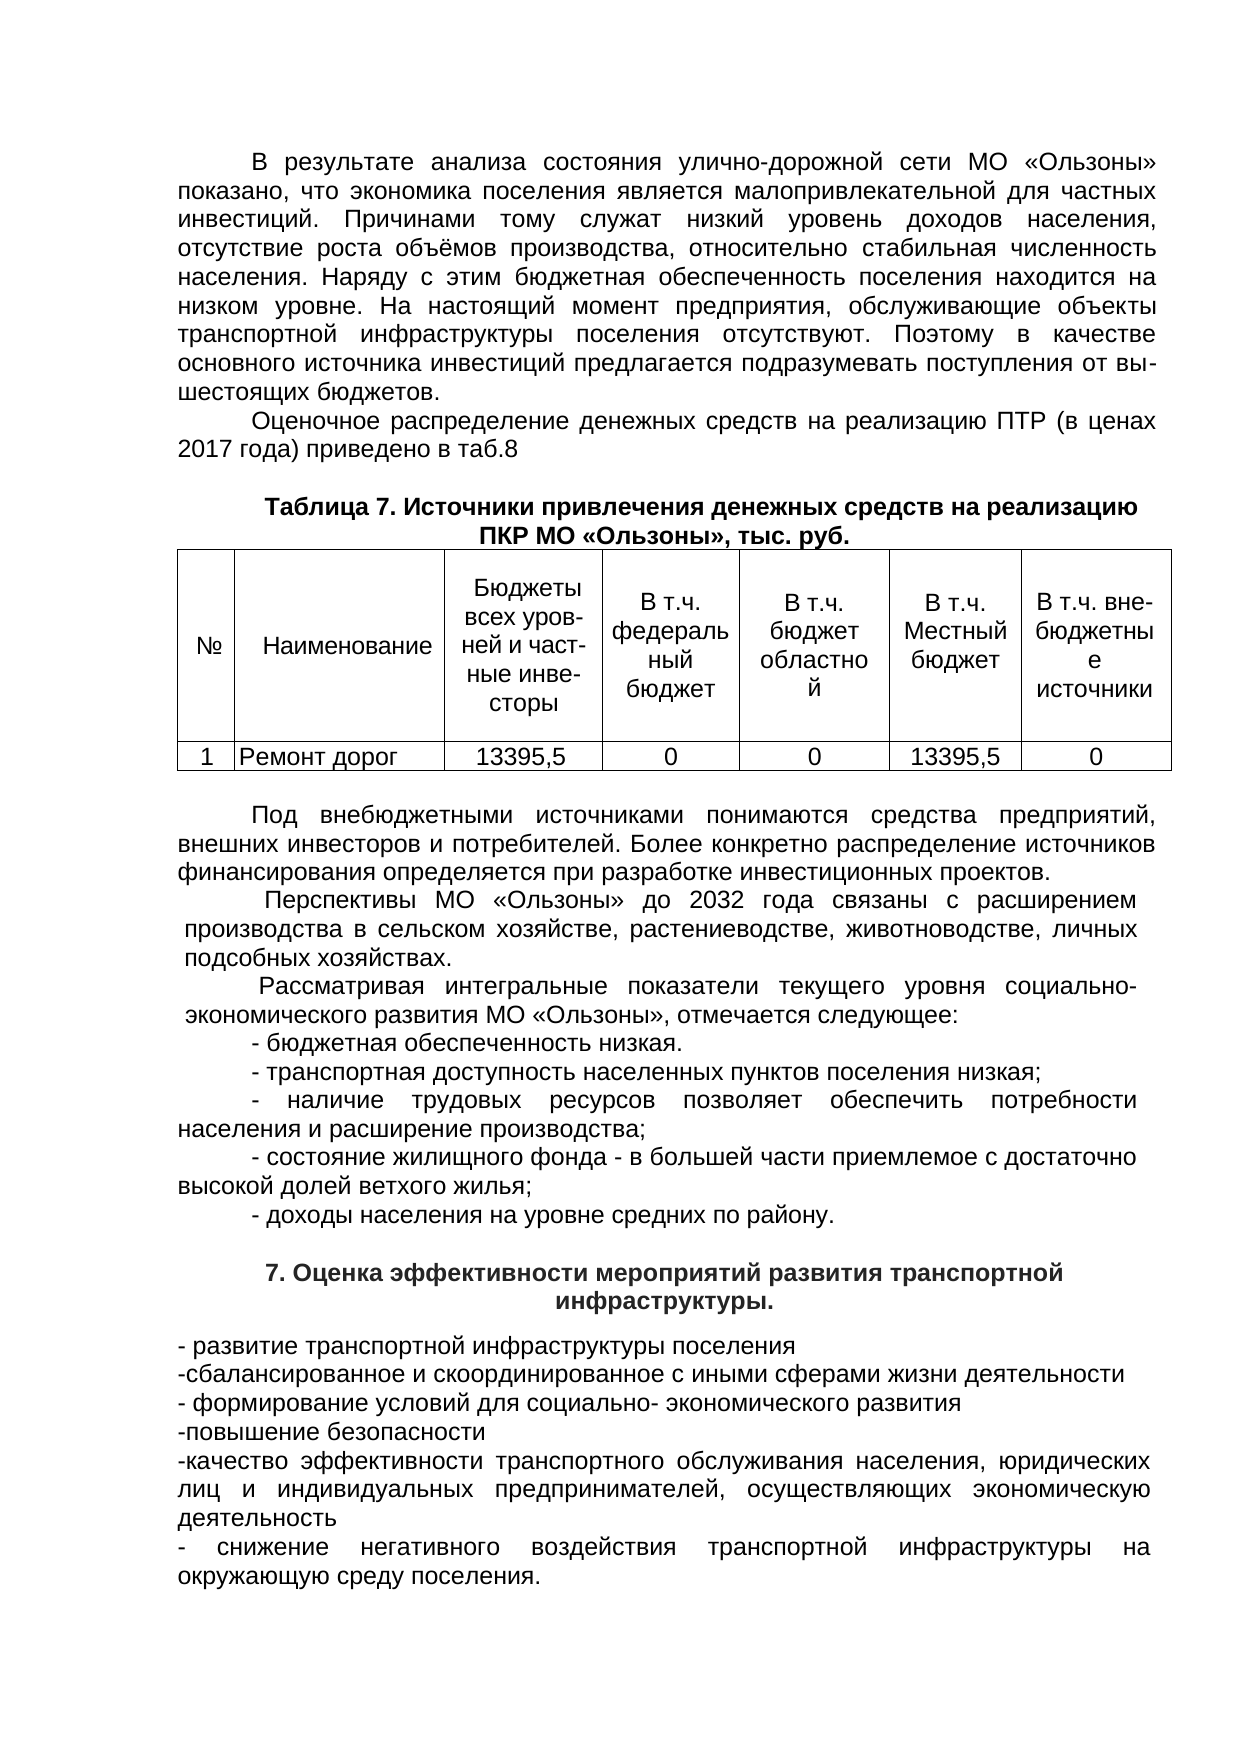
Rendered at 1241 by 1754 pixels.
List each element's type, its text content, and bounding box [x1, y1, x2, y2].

table_header В т.ч. федеральный бюджет [603, 550, 739, 741]
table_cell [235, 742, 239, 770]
text Рассматривая интегральные показатели текущего уровня социально-экономического развития МО «Ользоны», отмечается следующее: [185, 972, 1138, 1029]
text - снижение негативного воздействия транспортной инфраструктуры на окружающую среду поселения. [177, 1532, 1152, 1589]
text - транспортная доступность населенных пунктов поселения низкая; [177, 1057, 1152, 1086]
text - развитие транспортной инфраструктуры поселения [177, 1331, 1152, 1359]
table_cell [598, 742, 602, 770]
text - состояние жилищного фонда - в большей части приемлемое с достаточно высокой долей ветхого жилья; [177, 1143, 1138, 1200]
table_header Наименование [235, 550, 444, 741]
table_header В т.ч. внебюджетные источники [1022, 550, 1171, 741]
table_header В т.ч. бюджет областной [740, 550, 889, 741]
text - бюджетная обеспеченность низкая. [177, 1029, 1152, 1057]
text - доходы населения на уровне средних по району. [177, 1200, 1152, 1229]
text -повышение безопасности [177, 1417, 1152, 1446]
text - формирование условий для социально- экономического развития [177, 1388, 1152, 1417]
text Таблица 7. Источники привлечения денежных средств на реализацию ПКР МО «Ользоны», тыс. руб. [177, 492, 1152, 549]
table_header № [178, 550, 234, 741]
table_header Бюджеты всех уровней и частные инвесторы [445, 550, 602, 741]
table_header В т.ч. Местный бюджет [890, 550, 1021, 741]
text Под внебюджетными источниками понимаются средства предприятий, внешних инвесторов и потребителей. Более конкретно распределение источников финансирования определяется при разработке инвестиционных проектов. [177, 800, 1157, 886]
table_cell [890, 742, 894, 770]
text В результате анализа состояния улично-дорожной сети МО «Ользоны» показано, что экономика поселения является малопривлекательной для частных инвестиций. Причинами тому служат низкий уровень доходов населения, отсутствие роста объёмов производства, относительно стабильная численность населения. Наряду с этим бюджетная обеспеченность поселения находится на низком уровне. На настоящий момент предприятия, обслуживающие объекты транспортной инфраструктуры поселения отсутствуют. Поэтому в качестве основного источника инвестиций предлагается подразумевать поступления от вышестоящих бюджетов. [177, 147, 1157, 406]
text -качество эффективности транспортного обслуживания населения, юридических лиц и индивидуальных предпринимателей, осуществляющих экономическую деятельность [177, 1446, 1152, 1532]
text 7. Оценка эффективности мероприятий развития транспортной инфраструктуры. [177, 1257, 1152, 1315]
text Оценочное распределение денежных средств на реализацию ПТР (в ценах 2017 года) приведено в таб.8 [177, 406, 1157, 463]
text -сбалансированное и скоординированное с иными сферами жизни деятельности [177, 1359, 1152, 1388]
text - наличие трудовых ресурсов позволяет обеспечить потребности населения и расширение производства; [177, 1086, 1138, 1143]
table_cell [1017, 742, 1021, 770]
text Перспективы МО «Ользоны» до 2032 года связаны с расширением производства в сельском хозяйстве, растениеводстве, животноводстве, личных подсобных хозяйствах. [184, 886, 1138, 972]
